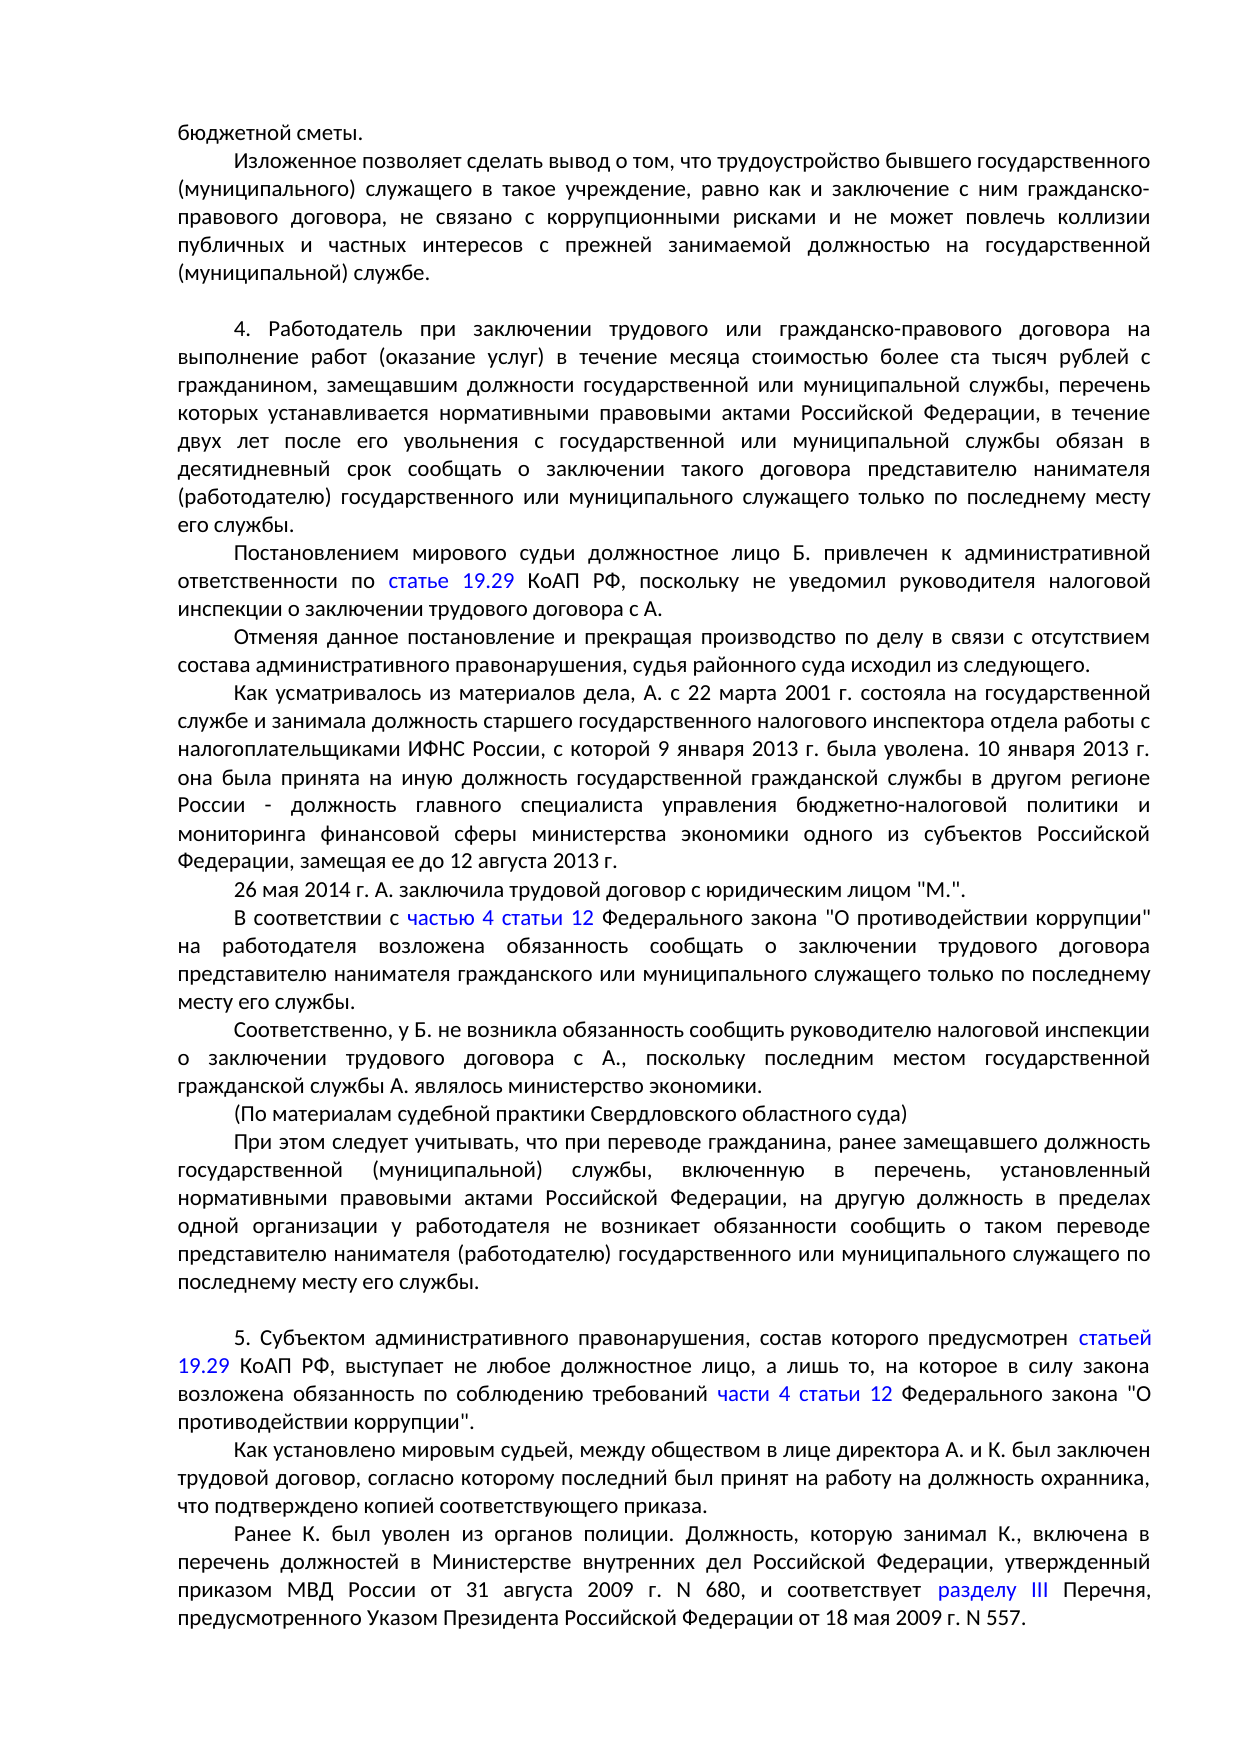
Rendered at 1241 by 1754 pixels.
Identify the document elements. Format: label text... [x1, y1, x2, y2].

text Как установлено мировым судьей, между обществом в лице директора А. и К. был заключен трудовой договор, согласно которому последний был принят на работу на должность охранника, что подтверждено копией соответствующего приказа. [177, 1435, 1152, 1519]
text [177, 118, 1152, 146]
text Изложенное позволяет сделать вывод о том, что трудоустройство бывшего государственного (муниципального) служащего в такое учреждение, равно как и заключение с ним гражданско-правового договора, не связано с коррупционными рисками и не может повлечь коллизии публичных и частных интересов с прежней занимаемой должностью на государственной (муниципальной) службе. [177, 146, 1152, 286]
text Ранее К. был уволен из органов полиции. Должность, которую занимал К., включена в перечень должностей в Министерстве внутренних дел Российской Федерации, утвержденный приказом МВД России от 31 августа 2009 г. N 680, и соответствует разделу III Перечня, предусмотренного Указом Президента Российской Федерации от 18 мая 2009 г. N 557. [177, 1519, 1152, 1631]
text В соответствии с частью 4 статьи 12 Федерального закона "О противодействии коррупции" на работодателя возложена обязанность сообщать о заключении трудового договора представителю нанимателя гражданского или муниципального служащего только по последнему месту его службы. [177, 903, 1152, 1015]
text 26 мая 2014 г. А. заключила трудовой договор с юридическим лицом "М.". [177, 875, 1152, 903]
text 5. Субъектом административного правонарушения, состав которого предусмотрен статьей 19.29 КоАП РФ, выступает не любое должностное лицо, а лишь то, на которое в силу закона возложена обязанность по соблюдению требований части 4 статьи 12 Федерального закона "О противодействии коррупции". [177, 1323, 1152, 1435]
text 4. Работодатель при заключении трудового или гражданско-правового договора на выполнение работ (оказание услуг) в течение месяца стоимостью более ста тысяч рублей с гражданином, замещавшим должности государственной или муниципальной службы, перечень которых устанавливается нормативными правовыми актами Российской Федерации, в течение двух лет после его увольнения с государственной или муниципальной службы обязан в десятидневный срок сообщать о заключении такого договора представителю нанимателя (работодателю) государственного или муниципального служащего только по последнему месту его службы. [177, 314, 1152, 538]
text (По материалам судебной практики Свердловского областного суда) [177, 1099, 1152, 1127]
text Соответственно, у Б. не возникла обязанность сообщить руководителю налоговой инспекции о заключении трудового договора с А., поскольку последним местом государственной гражданской службы А. являлось министерство экономики. [177, 1015, 1152, 1099]
text Отменяя данное постановление и прекращая производство по делу в связи с отсутствием состава административного правонарушения, судья районного суда исходил из следующего. [177, 622, 1152, 678]
text Как усматривалось из материалов дела, А. с 22 марта 2001 г. состояла на государственной службе и занимала должность старшего государственного налогового инспектора отдела работы с налогоплательщиками ИФНС России, с которой 9 января 2013 г. была уволена. 10 января 2013 г. она была принята на иную должность государственной гражданской службы в другом регионе России - должность главного специалиста управления бюджетно-налоговой политики и мониторинга финансовой сферы министерства экономики одного из субъектов Российской Федерации, замещая ее до 12 августа 2013 г. [177, 678, 1152, 875]
text Постановлением мирового судьи должностное лицо Б. привлечен к административной ответственности по статье 19.29 КоАП РФ, поскольку не уведомил руководителя налоговой инспекции о заключении трудового договора с А. [177, 538, 1152, 622]
text При этом следует учитывать, что при переводе гражданина, ранее замещавшего должность государственной (муниципальной) службы, включенную в перечень, установленный нормативными правовыми актами Российской Федерации, на другую должность в пределах одной организации у работодателя не возникает обязанности сообщить о таком переводе представителю нанимателя (работодателю) государственного или муниципального служащего по последнему месту его службы. [177, 1127, 1152, 1295]
